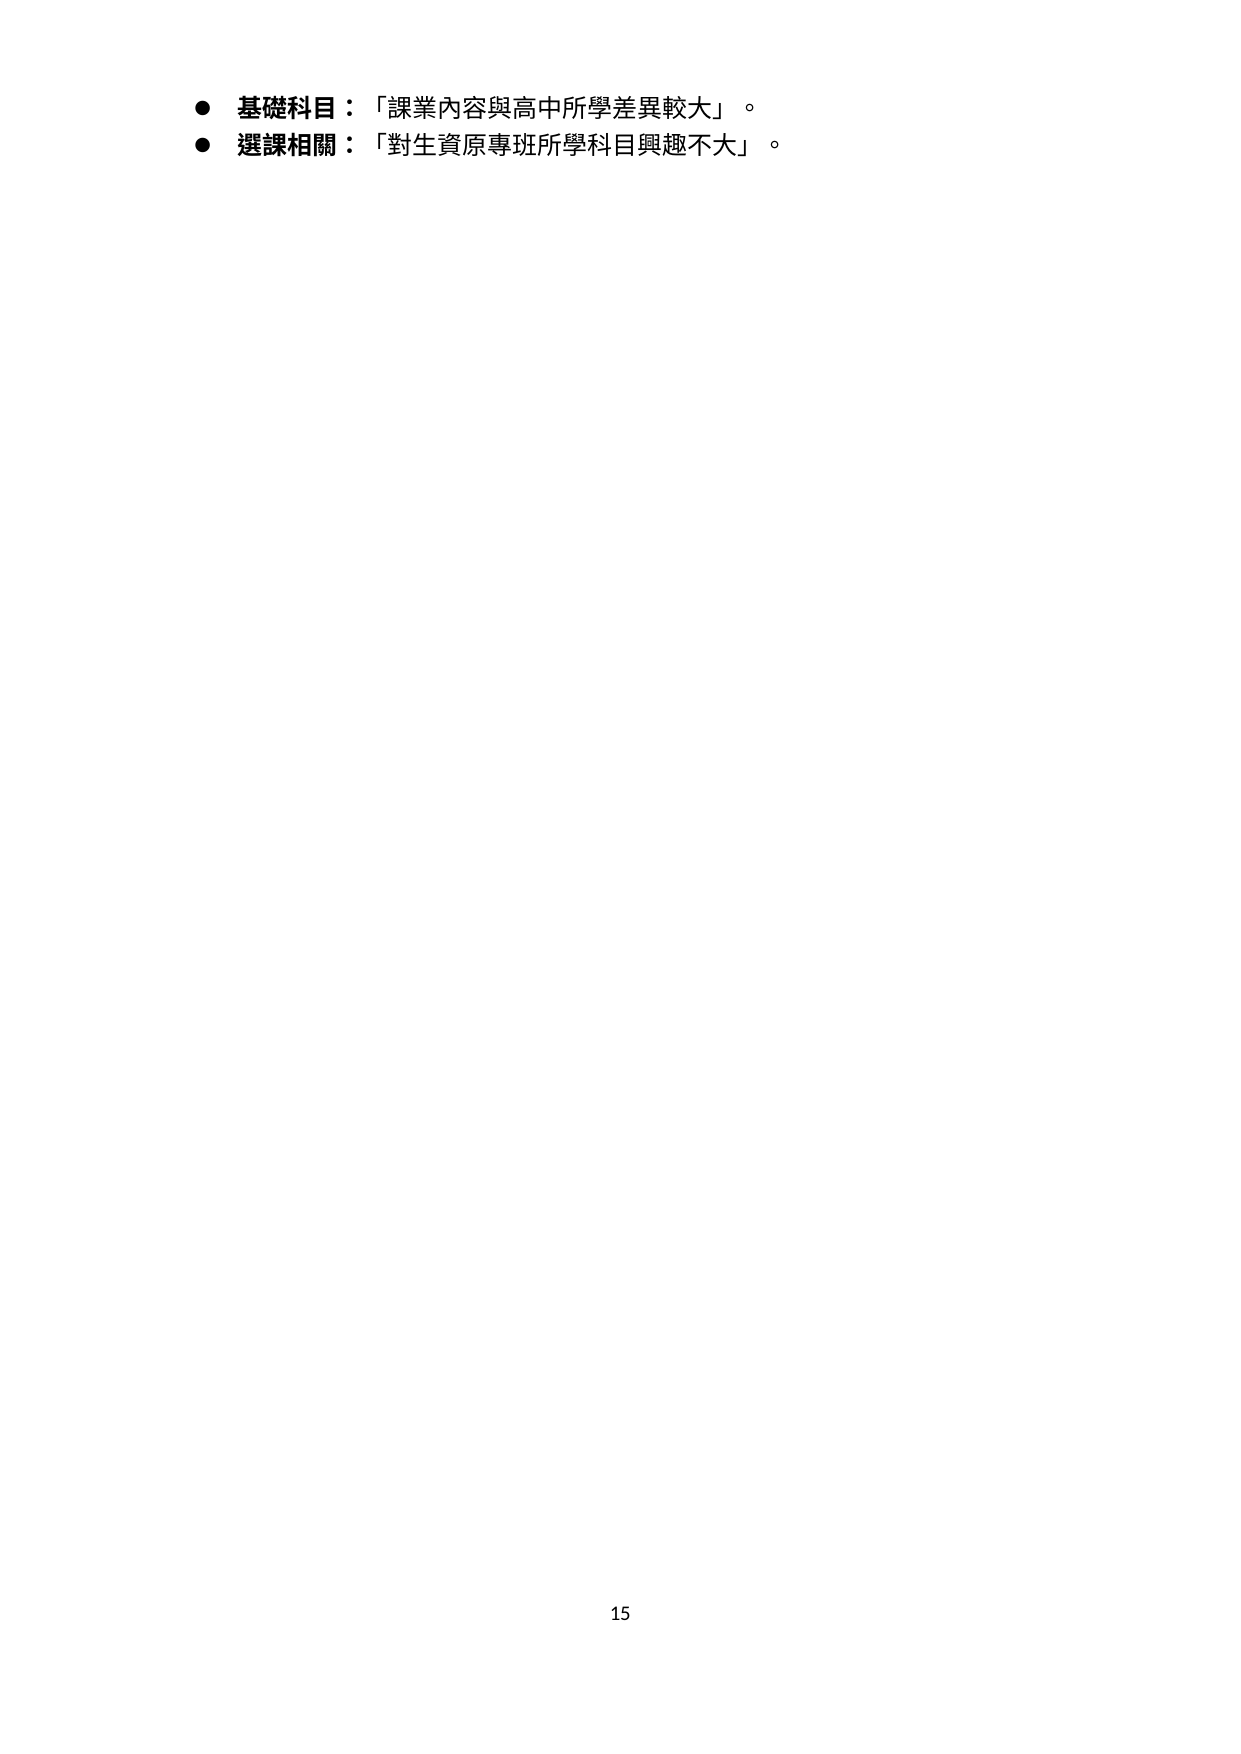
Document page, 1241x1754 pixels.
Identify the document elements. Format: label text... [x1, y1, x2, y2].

list 選課相關：「對生資原專班所學科目興趣不大」。 [193, 125, 1165, 162]
list 基礎科目：「課業內容與高中所學差異較大」。 [193, 87, 1165, 125]
